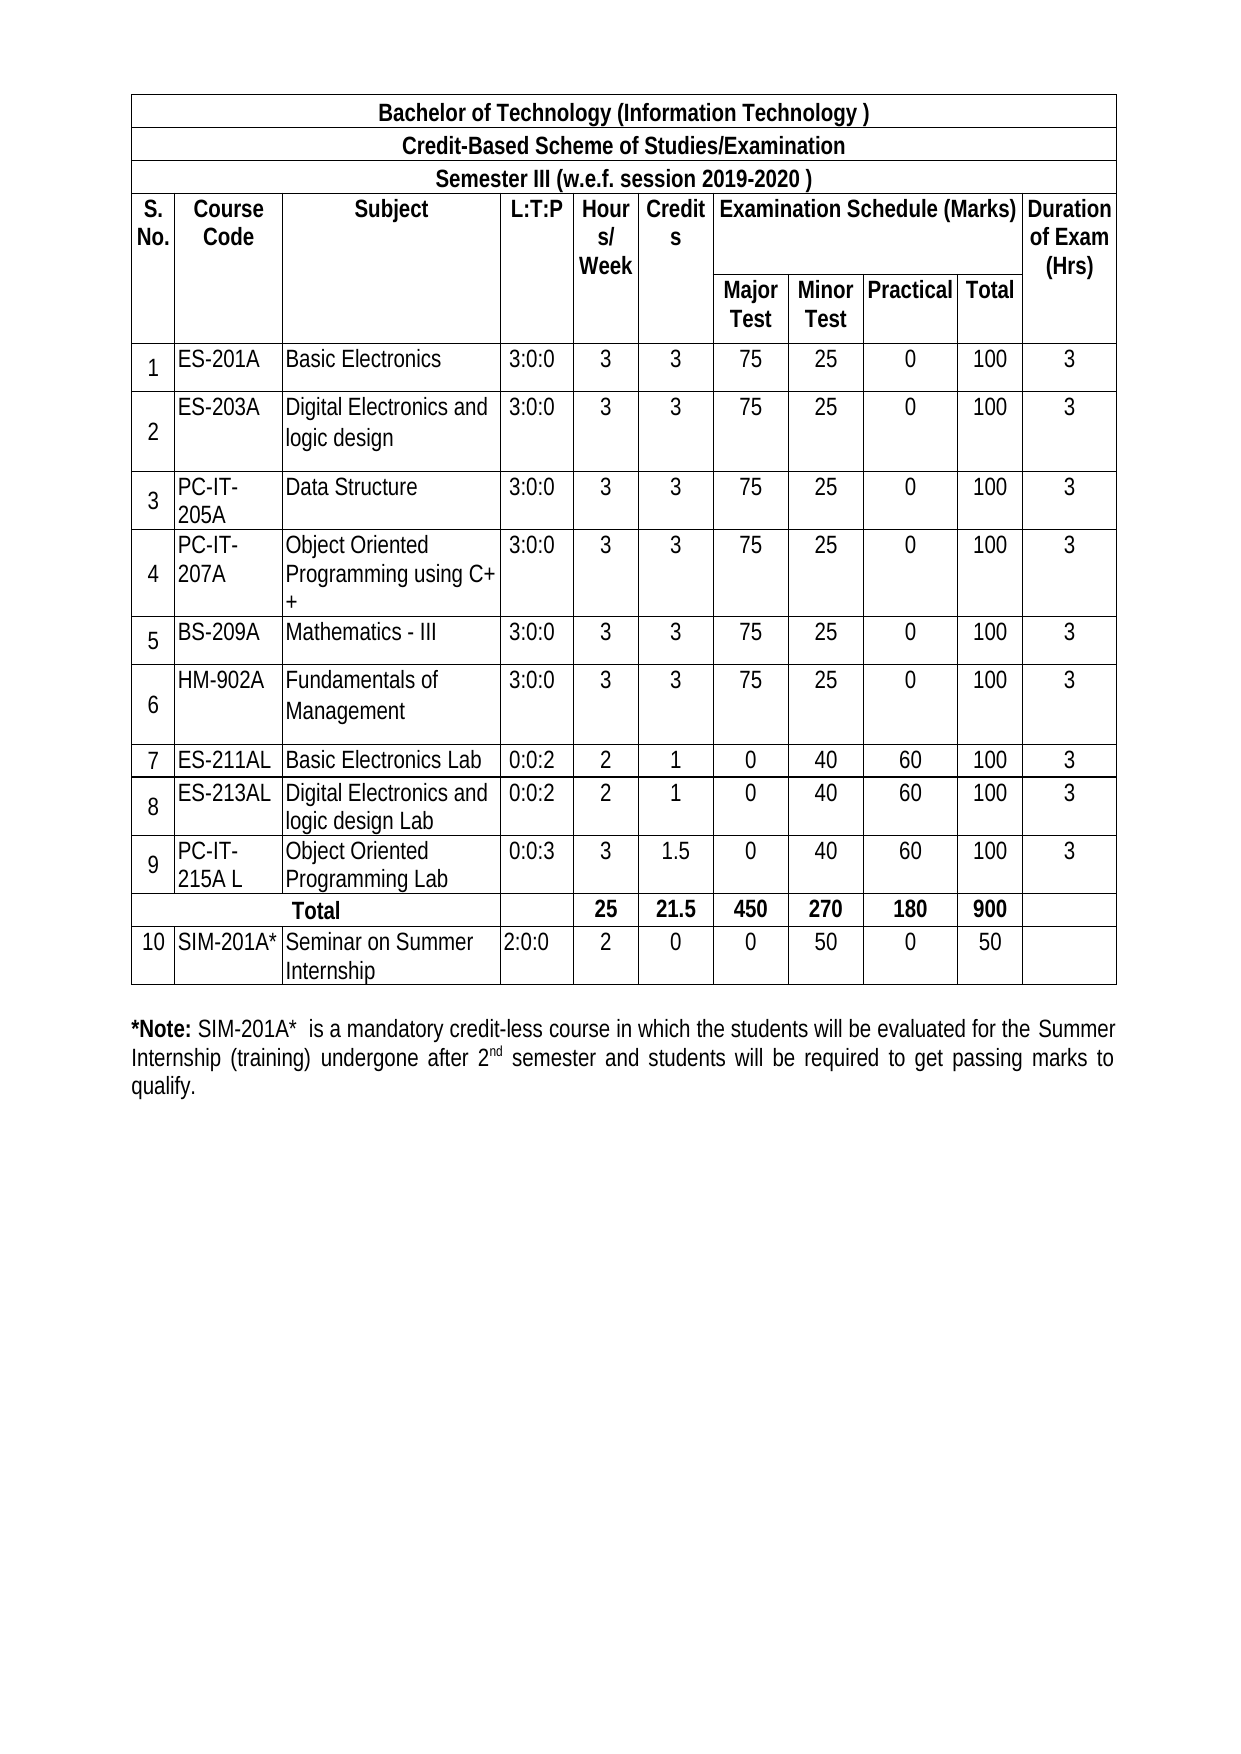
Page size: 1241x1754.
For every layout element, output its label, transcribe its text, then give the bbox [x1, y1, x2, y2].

table_cell 75 [714, 344, 788, 391]
table_cell Hours/Week [574, 194, 638, 343]
table_cell Object Oriented Programming using C++ [283, 530, 500, 616]
table_cell 3:0:0 [501, 617, 573, 664]
table_cell Digital Electronics and logic design Lab [283, 778, 500, 835]
table_cell 25 [789, 530, 863, 616]
table_cell 3:0:0 [501, 530, 573, 616]
table_cell 3 [1023, 836, 1116, 893]
table_cell 100 [958, 530, 1022, 616]
table_cell PC-IT-207A [175, 530, 282, 616]
table_cell 100 [958, 665, 1022, 744]
table_cell 3:0:0 [501, 472, 573, 529]
table_cell 75 [714, 472, 788, 529]
table_cell 25 [789, 344, 863, 391]
table_cell 5 [132, 617, 174, 664]
table_cell 270 [789, 894, 863, 926]
table_cell 0:0:2 [501, 745, 573, 776]
table_cell Total [132, 894, 500, 926]
table_cell 3 [574, 530, 638, 616]
table_cell Basic Electronics [283, 344, 500, 391]
table_cell 3 [1023, 617, 1116, 664]
table_cell 75 [714, 392, 788, 471]
table_cell 6 [132, 665, 174, 744]
table_cell 0 [864, 392, 957, 471]
table_cell PC-IT-205A [175, 472, 282, 529]
table_cell 50 [789, 927, 863, 984]
table_cell 3 [574, 472, 638, 529]
table_cell Credit-Based Scheme of Studies/Examination [132, 128, 1116, 160]
table_cell 100 [958, 745, 1022, 776]
table_cell 0:0:2 [501, 778, 573, 835]
table_cell 0 [864, 530, 957, 616]
table_cell 900 [958, 894, 1022, 926]
table_cell 50 [958, 927, 1022, 984]
table_cell 2:0:0 [501, 927, 573, 984]
table_cell Basic Electronics Lab [283, 745, 500, 776]
table_cell Semester III (w.e.f. session 2019-2020 ) [132, 161, 1116, 193]
table_cell 25 [789, 617, 863, 664]
table_cell 0 [714, 778, 788, 835]
table_header Bachelor of Technology (Information Technology ) [132, 95, 1116, 127]
table_cell 100 [958, 778, 1022, 835]
table_cell Data Structure [283, 472, 500, 529]
table_cell 3 [1023, 745, 1116, 776]
table_cell 3 [574, 392, 638, 471]
table_cell Digital Electronics and logic design [283, 392, 500, 471]
table_cell [1023, 927, 1116, 984]
table_cell 0 [714, 927, 788, 984]
table_cell 100 [958, 617, 1022, 664]
table_cell 0 [639, 927, 713, 984]
table_cell 3 [1023, 665, 1116, 744]
table_cell 0 [864, 665, 957, 744]
table_cell 3:0:0 [501, 392, 573, 471]
table_cell Subject [283, 194, 500, 343]
table_cell 3:0:0 [501, 665, 573, 744]
table_cell 3 [1023, 392, 1116, 471]
table_cell 40 [789, 778, 863, 835]
table_cell 7 [132, 745, 174, 776]
table_cell 25 [789, 665, 863, 744]
table_cell 21.5 [639, 894, 713, 926]
table_cell 2 [132, 392, 174, 471]
table_cell 1 [639, 745, 713, 776]
table_cell 60 [864, 836, 957, 893]
table_cell [501, 894, 573, 926]
table_cell Mathematics - III [283, 617, 500, 664]
table_cell 25 [789, 472, 863, 529]
table_cell 2 [574, 927, 638, 984]
table_cell 3 [574, 344, 638, 391]
table_cell 3:0:0 [501, 344, 573, 391]
table_cell 3 [1023, 530, 1116, 616]
table_cell 75 [714, 530, 788, 616]
text *Note: SIM-201A* is a mandatory credit-less course in which the students will be evaluated for the Summer Internship (training) undergone after 2nd semester and students will be required to get passing marks to qualify. [131, 1014, 1116, 1100]
table_cell 1.5 [639, 836, 713, 893]
table_cell 25 [574, 894, 638, 926]
table_cell 40 [789, 836, 863, 893]
table_cell 3 [574, 617, 638, 664]
table_cell 3 [574, 836, 638, 893]
table_cell 0 [714, 745, 788, 776]
table_cell 0 [864, 927, 957, 984]
table_cell 180 [864, 894, 957, 926]
table_cell BS-209A [175, 617, 282, 664]
table_cell 450 [714, 894, 788, 926]
table_cell 0 [864, 472, 957, 529]
table_cell 3 [639, 472, 713, 529]
table_cell PC-IT-215A L [175, 836, 282, 893]
table_cell 3 [132, 472, 174, 529]
table_cell Seminar on Summer Internship [283, 927, 500, 984]
table_cell ES-203A [175, 392, 282, 471]
table_cell HM-902A [175, 665, 282, 744]
table_cell 3 [1023, 472, 1116, 529]
table_cell [1023, 894, 1116, 926]
table_cell 4 [132, 530, 174, 616]
table_cell Duration of Exam (Hrs) [1023, 194, 1116, 343]
table_cell 0:0:3 [501, 836, 573, 893]
table_cell 9 [132, 836, 174, 893]
table_cell 3 [639, 344, 713, 391]
table_cell 100 [958, 472, 1022, 529]
table_cell 3 [639, 392, 713, 471]
table_cell 100 [958, 836, 1022, 893]
table_cell 3 [639, 665, 713, 744]
table_cell S. No. [132, 194, 174, 343]
table_cell ES-201A [175, 344, 282, 391]
table_cell Credits [639, 194, 713, 343]
table_cell Practical [864, 275, 957, 343]
table_cell L:T:P [501, 194, 573, 343]
table_cell Major Test [714, 275, 788, 343]
table_cell 75 [714, 617, 788, 664]
table_cell 40 [789, 745, 863, 776]
table_cell SIM-201A* [175, 927, 282, 984]
table_cell 0 [864, 344, 957, 391]
table_cell 3 [639, 617, 713, 664]
table_cell 60 [864, 778, 957, 835]
table_cell Fundamentals of Management [283, 665, 500, 744]
table_cell 0 [714, 836, 788, 893]
table_cell 2 [574, 745, 638, 776]
table_cell 10 [132, 927, 174, 984]
table_cell 3 [639, 530, 713, 616]
table_cell Minor Test [789, 275, 863, 343]
table_cell ES-213AL [175, 778, 282, 835]
table_cell 100 [958, 344, 1022, 391]
table_cell 2 [574, 778, 638, 835]
table_cell 75 [714, 665, 788, 744]
table_cell Object Oriented Programming Lab [283, 836, 500, 893]
table_cell Course Code [175, 194, 282, 343]
table_cell 3 [1023, 778, 1116, 835]
table_cell 100 [958, 392, 1022, 471]
table_cell 25 [789, 392, 863, 471]
table_cell Examination Schedule (Marks) [714, 194, 1022, 274]
table_cell 3 [574, 665, 638, 744]
table_cell 1 [132, 344, 174, 391]
table_cell Total [958, 275, 1022, 343]
table_cell 0 [864, 617, 957, 664]
table_cell 1 [639, 778, 713, 835]
table_cell 60 [864, 745, 957, 776]
table_cell 3 [1023, 344, 1116, 391]
table_cell ES-211AL [175, 745, 282, 776]
table_cell 8 [132, 778, 174, 835]
